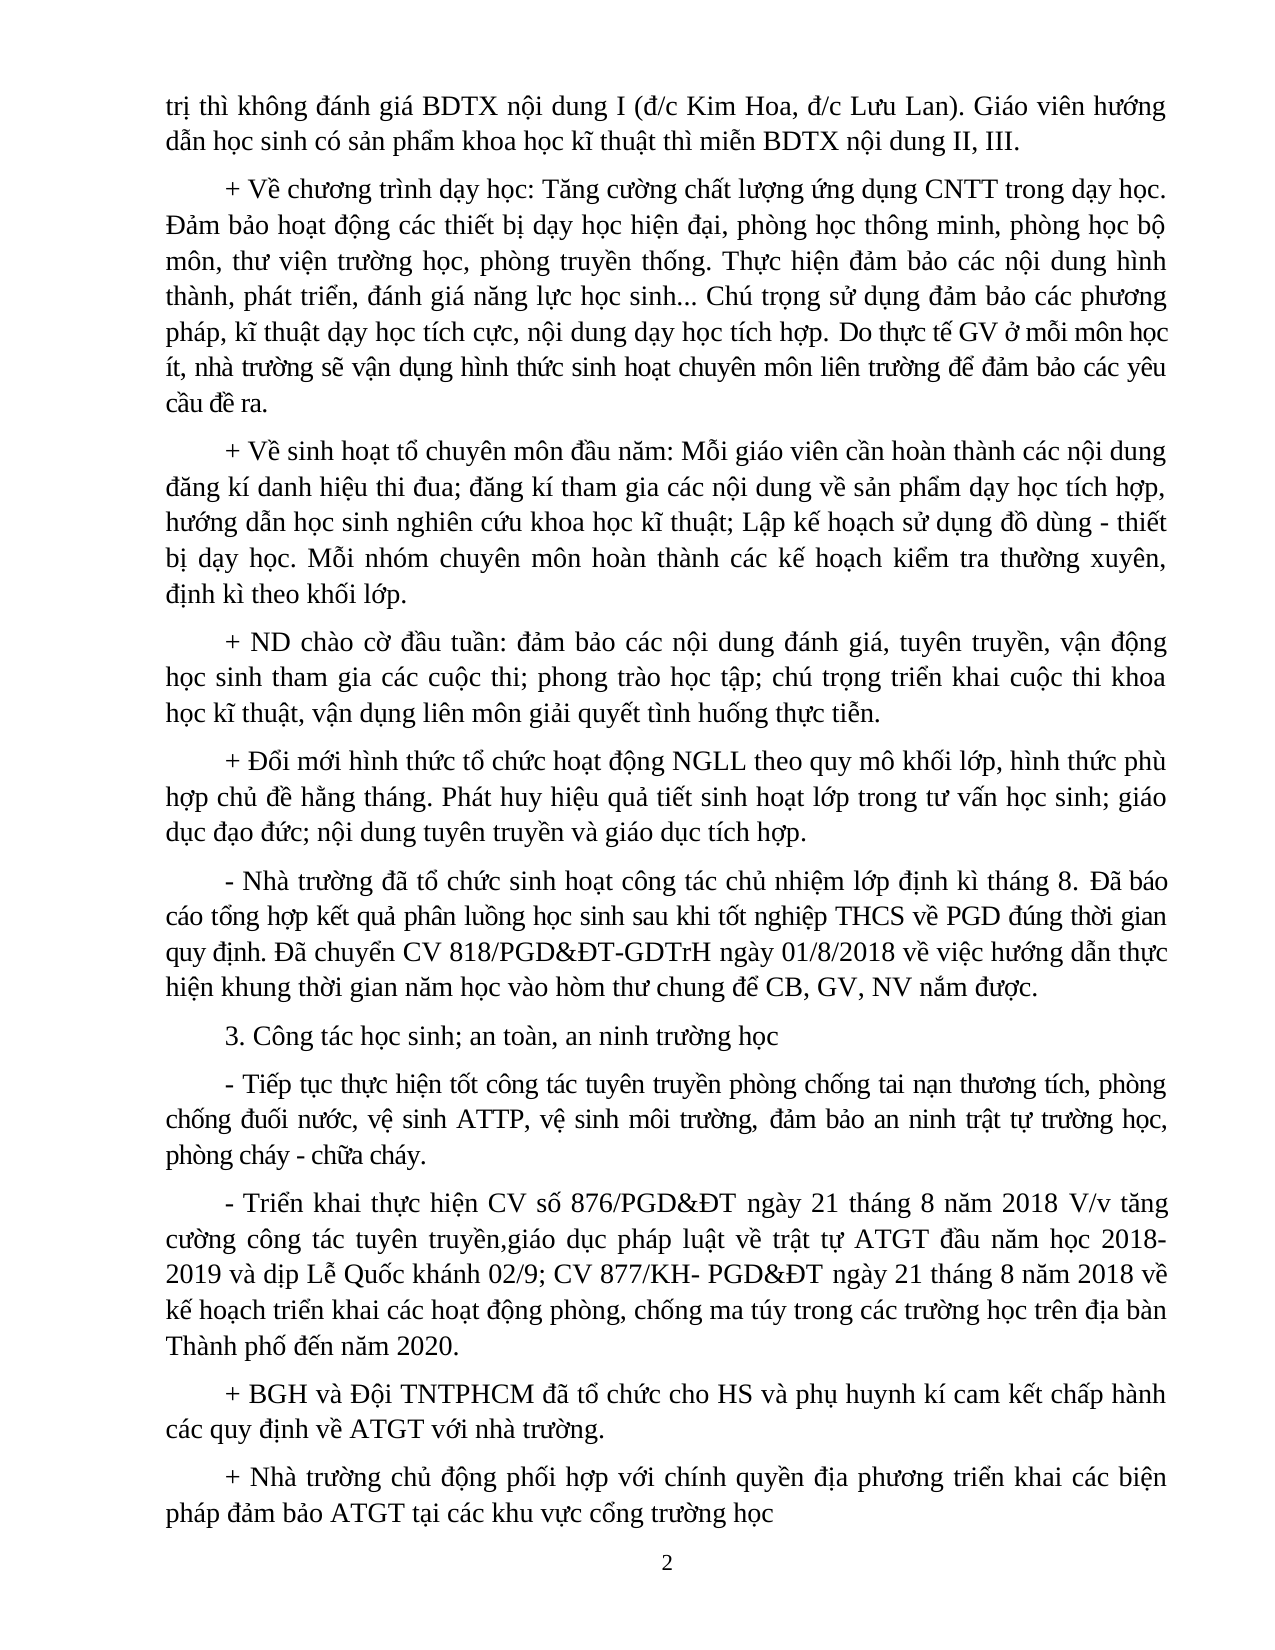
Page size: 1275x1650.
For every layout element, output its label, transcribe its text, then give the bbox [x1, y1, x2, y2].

text + BGH và Đội TNTPHCM đã tổ chức cho HS và phụ huynh kí cam kết chấp hành các quy định về ATGT với nhà trường. [165, 1377, 1169, 1445]
text + ND chào cờ đầu tuần: đảm bảo các nội dung đánh giá, tuyên truyền, vận động học sinh tham gia các cuộc thi; phong trào học tập; chú trọng triển khai cuộc thi khoa học kĩ thuật, vận dụng liên môn giải quyết tình huống thực tiễn. [165, 625, 1169, 728]
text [165, 89, 1169, 157]
text - Tiếp tục thực hiện tốt công tác tuyên truyền phòng chống tai nạn thương tích, phòng chống đuối nước, vệ sinh ATTP, vệ sinh môi trường, đảm bảo an ninh trật tự trường học, phòng cháy - chữa cháy. [165, 1067, 1169, 1170]
text + Về chương trình dạy học: Tăng cường chất lượng ứng dụng CNTT trong dạy học. Đảm bảo hoạt động các thiết bị dạy học hiện đại, phòng học thông minh, phòng học bộ môn, thư viện trường học, phòng truyền thống. Thực hiện đảm bảo các nội dung hình thành, phát triển, đánh giá năng lực học sinh... Chú trọng sử dụng đảm bảo các phương pháp, kĩ thuật dạy học tích cực, nội dung dạy học tích hợp. Do thực tế GV ở mỗi môn học ít, nhà trường sẽ vận dụng hình thức sinh hoạt chuyên môn liên trường để đảm bảo các yêu cầu đề ra. [165, 172, 1169, 418]
text - Triển khai thực hiện CV số 876/PGD&ĐT ngày 21 tháng 8 năm 2018 V/v tăng cường công tác tuyên truyền,giáo dục pháp luật về trật tự ATGT đầu năm học 2018-2019 và dịp Lễ Quốc khánh 02/9; CV 877/KH- PGD&ĐT ngày 21 tháng 8 năm 2018 về kế hoạch triển khai các hoạt động phòng, chống ma túy trong các trường học trên địa bàn Thành phố đến năm 2020. [165, 1186, 1169, 1361]
text 3. Công tác học sinh; an toàn, an ninh trường học [165, 1019, 1169, 1051]
text + Nhà trường chủ động phối hợp với chính quyền địa phương triển khai các biện pháp đảm bảo ATGT tại các khu vực cổng trường học [165, 1461, 1169, 1528]
text + Đổi mới hình thức tổ chức hoạt động NGLL theo quy mô khối lớp, hình thức phù hợp chủ đề hằng tháng. Phát huy hiệu quả tiết sinh hoạt lớp trong tư vấn học sinh; giáo dục đạo đức; nội dung tuyên truyền và giáo dục tích hợp. [165, 744, 1169, 848]
text + Về sinh hoạt tổ chuyên môn đầu năm: Mỗi giáo viên cần hoàn thành các nội dung đăng kí danh hiệu thi đua; đăng kí tham gia các nội dung về sản phẩm dạy học tích hợp, hướng dẫn học sinh nghiên cứu khoa học kĩ thuật; Lập kế hoạch sử dụng đồ dùng - thiết bị dạy học. Mỗi nhóm chuyên môn hoàn thành các kế hoạch kiểm tra thường xuyên, định kì theo khối lớp. [165, 434, 1169, 609]
text - Nhà trường đã tổ chức sinh hoạt công tác chủ nhiệm lớp định kì tháng 8. Đã báo cáo tổng hợp kết quả phân luồng học sinh sau khi tốt nghiệp THCS về PGD đúng thời gian quy định. Đã chuyển CV 818/PGD&ĐT-GDTrH ngày 01/8/2018 về việc hướng dẫn thực hiện khung thời gian năm học vào hòm thư chung để CB, GV, NV nắm được. [165, 864, 1169, 1003]
